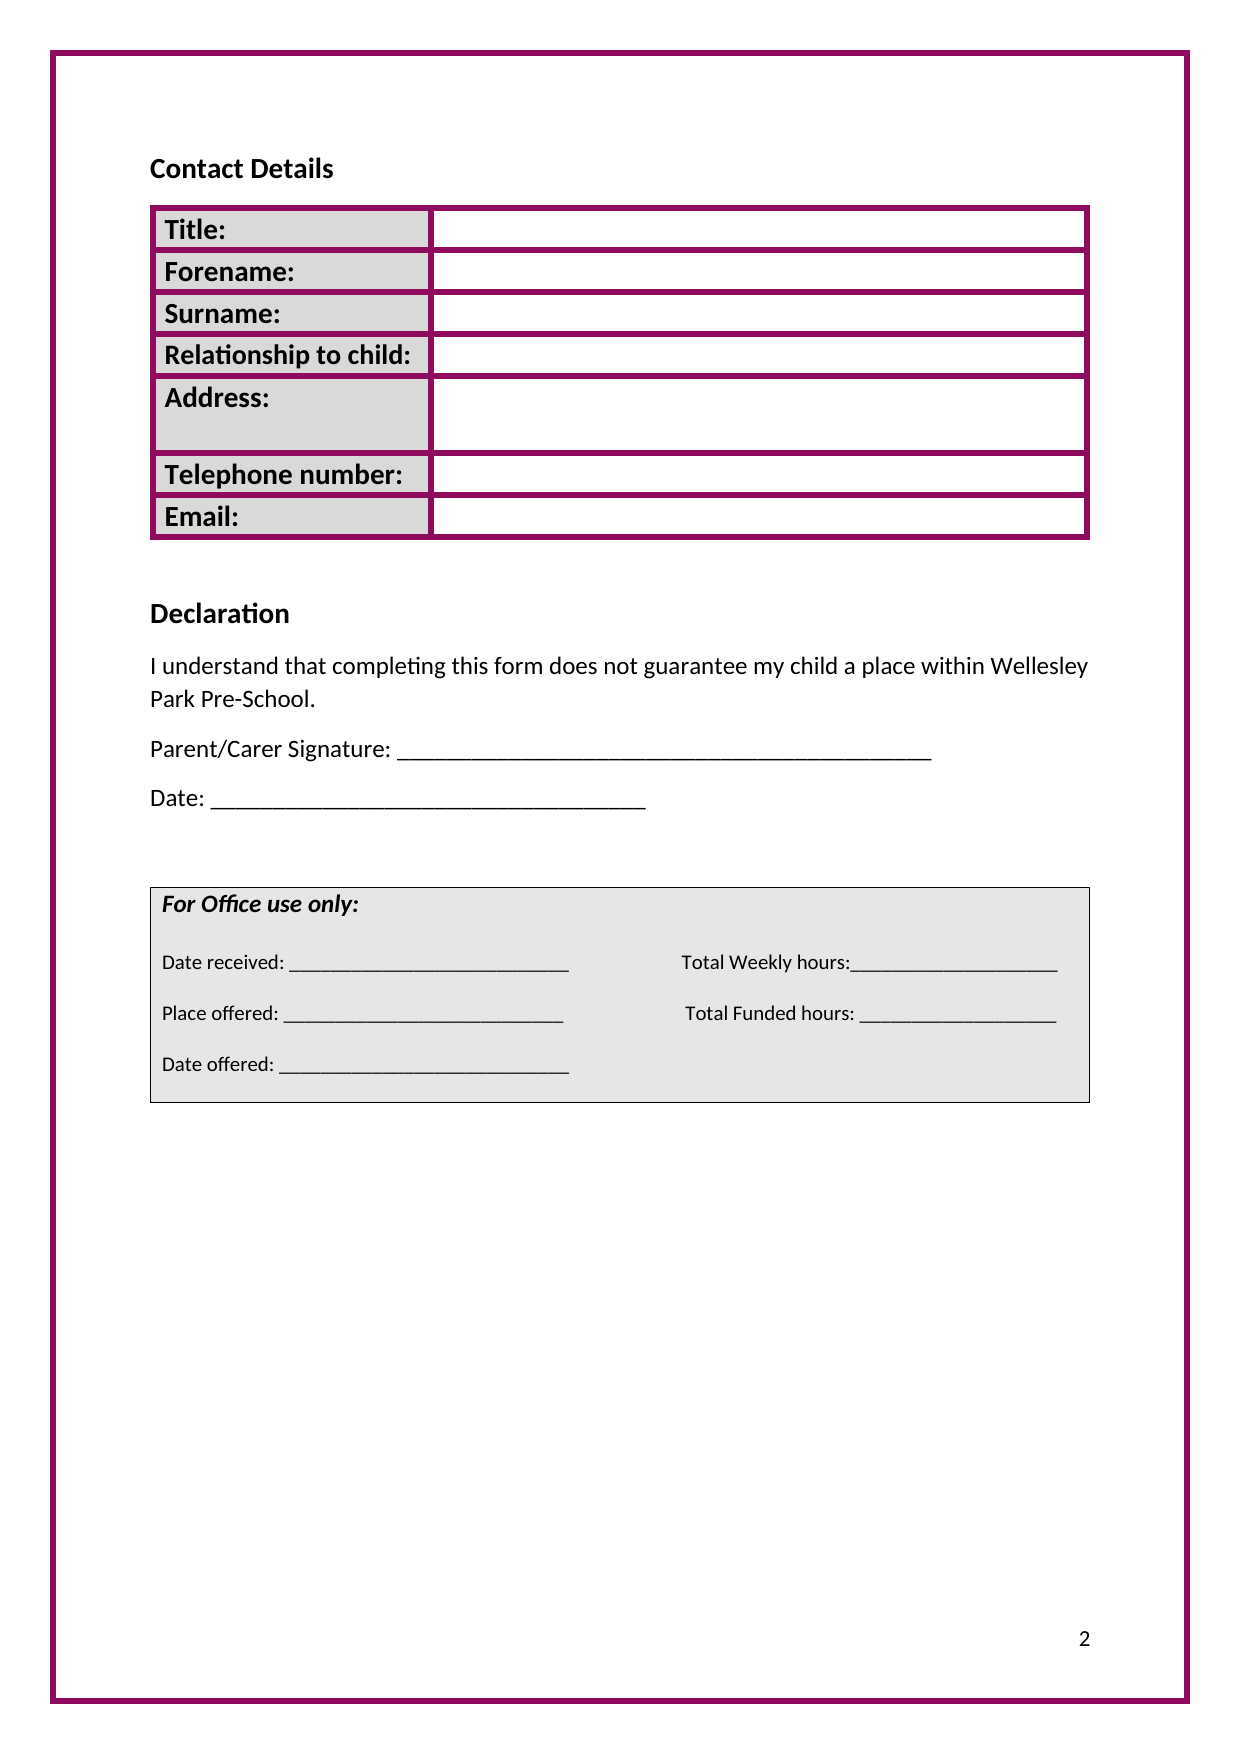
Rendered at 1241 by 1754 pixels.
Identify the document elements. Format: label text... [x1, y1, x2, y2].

table_header For Office use only: Date received: ___________________________ Total Weekly hours:____________________ Place offered: ___________________________ Total Funded hours: ___________________ Date offered: ____________________________ [151, 888, 1089, 1102]
table_cell [434, 456, 1084, 492]
table_cell [434, 253, 1084, 289]
table_cell Relationship to child: [156, 337, 428, 373]
table_cell Telephone number: [156, 456, 428, 492]
table_cell Surname: [156, 295, 428, 331]
table_cell Email: [156, 498, 428, 534]
text Parent/Carer Signature: ___________________________________________ [150, 733, 1090, 763]
text Contact Details [150, 150, 1090, 186]
table_cell [434, 379, 1084, 450]
table_header [434, 211, 1084, 247]
text I understand that completing this form does not guarantee my child a place within Wellesley Park Pre-School. [150, 650, 1090, 714]
table_cell [434, 337, 1084, 373]
table_header Title: [156, 211, 428, 247]
text Declaration [150, 595, 1090, 631]
table_cell [434, 295, 1084, 331]
text Date: ___________________________________ [150, 782, 1090, 813]
table_cell Forename: [156, 253, 428, 289]
table_cell Address: [156, 379, 428, 450]
table_cell [434, 498, 1084, 534]
